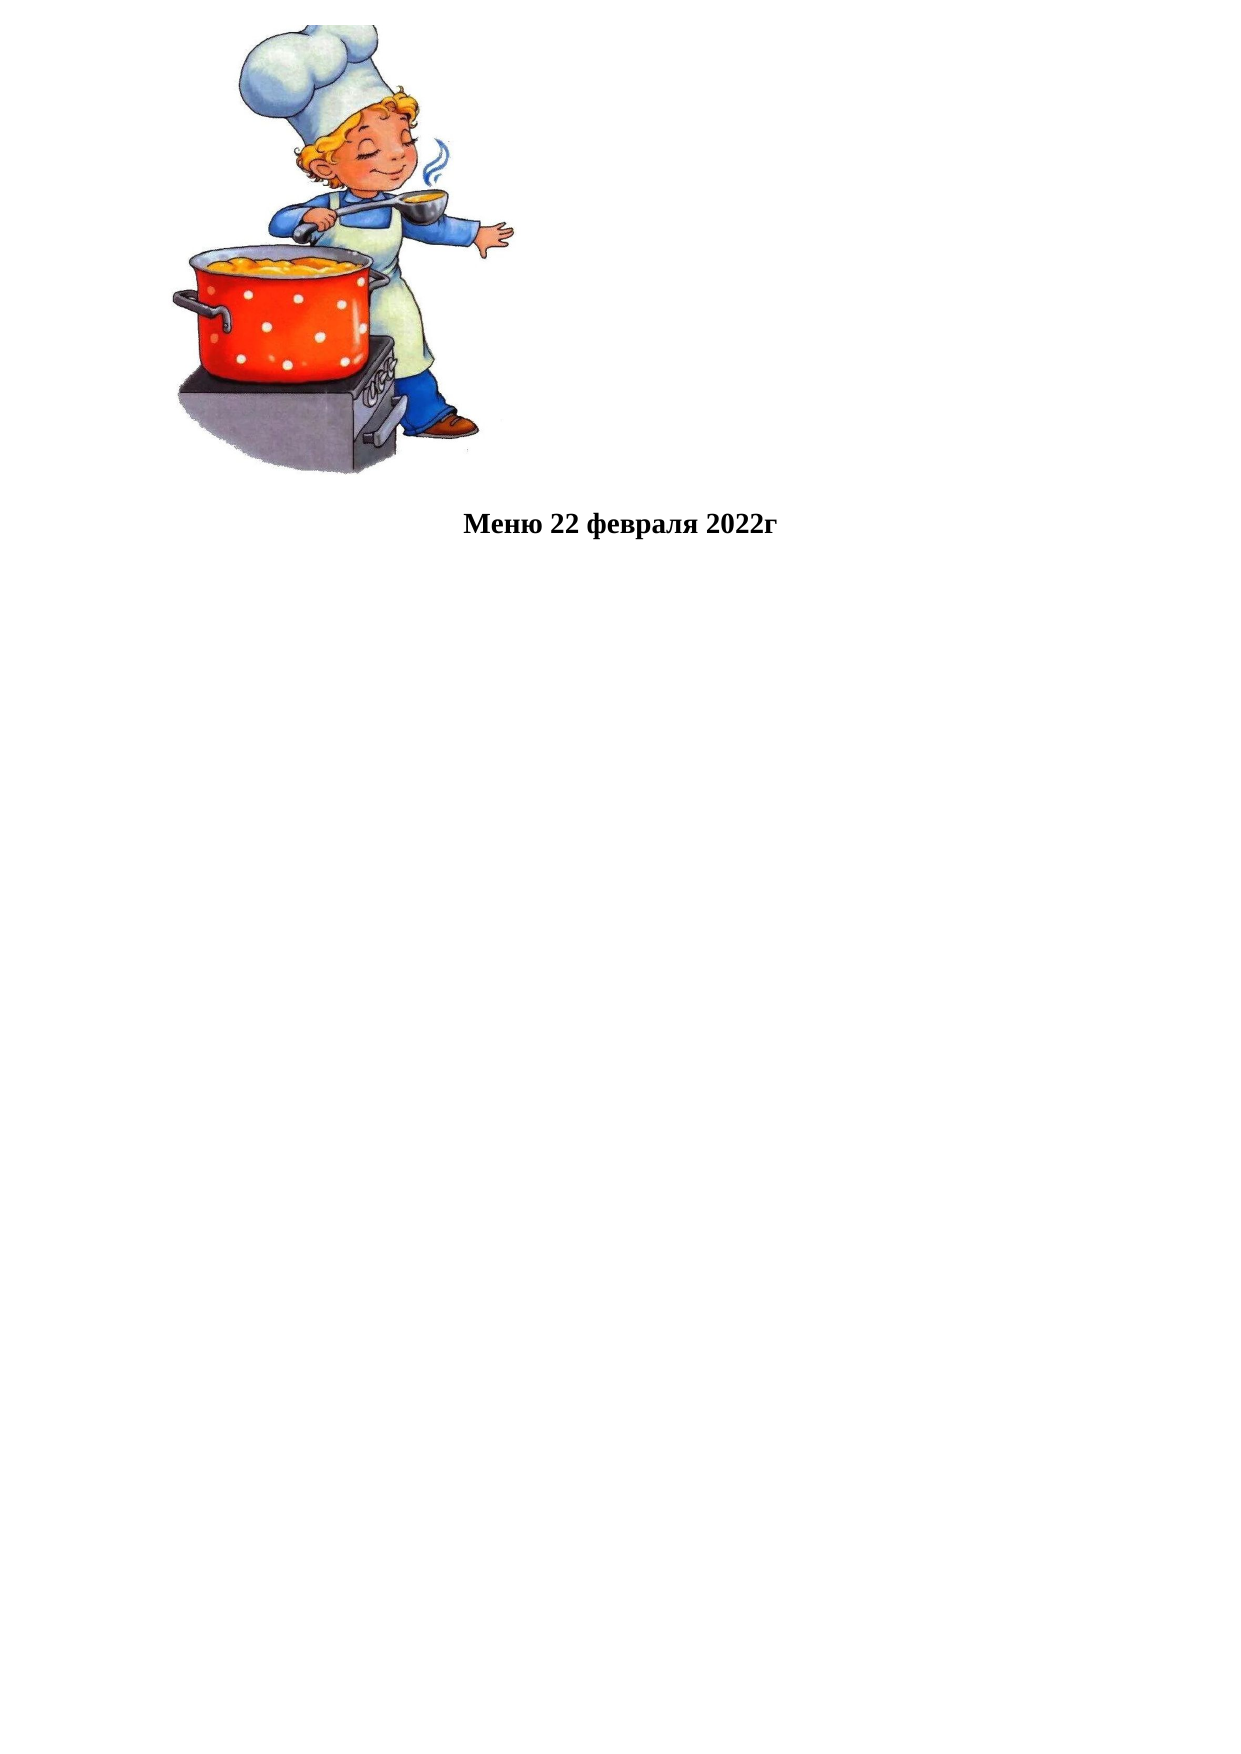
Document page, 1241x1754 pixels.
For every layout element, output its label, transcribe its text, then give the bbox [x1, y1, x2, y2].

text Меню 22 февраля 2022г [75, 506, 1165, 540]
picture [161, 25, 524, 478]
